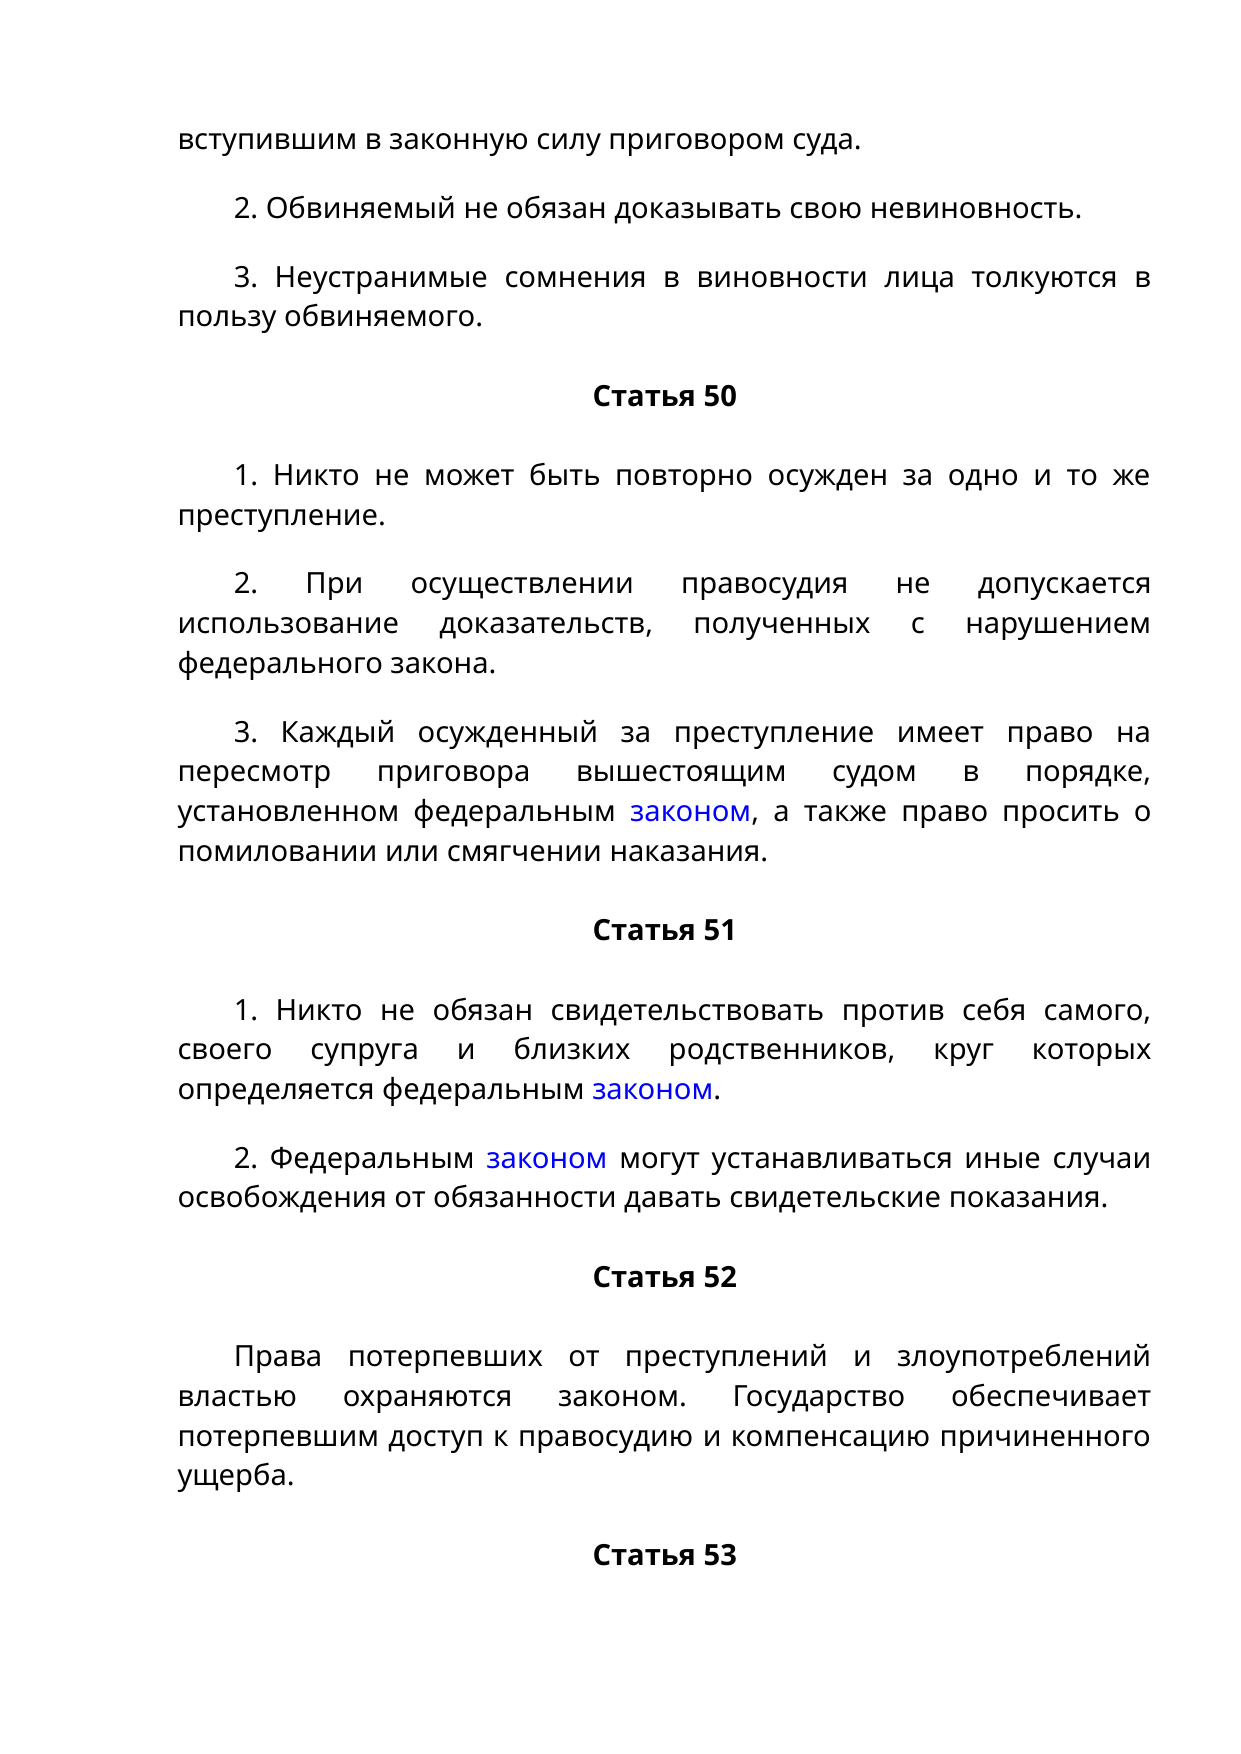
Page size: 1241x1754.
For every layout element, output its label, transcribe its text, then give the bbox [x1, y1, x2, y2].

text 2. При осуществлении правосудия не допускается использование доказательств, полученных с нарушением федерального закона. [177, 563, 1152, 682]
text 1. Никто не обязан свидетельствовать против себя самого, своего супруга и близких родственников, круг которых определяется федеральным законом. [177, 989, 1152, 1108]
text 1. Никто не может быть повторно осужден за одно и то же преступление. [177, 454, 1152, 534]
title Статья 51 [177, 909, 1152, 949]
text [177, 118, 1152, 158]
text 2. Обвиняемый не обязан доказывать свою невиновность. [177, 187, 1152, 227]
text 3. Каждый осужденный за преступление имеет право на пересмотр приговора вышестоящим судом в порядке, установленном федеральным законом, а также право просить о помиловании или смягчении наказания. [177, 711, 1152, 870]
title Статья 52 [177, 1256, 1152, 1296]
title Статья 50 [177, 375, 1152, 414]
text 3. Неустранимые сомнения в виновности лица толкуются в пользу обвиняемого. [177, 256, 1152, 335]
text Права потерпевших от преступлений и злоупотреблений властью охраняются законом. Государство обеспечивает потерпевшим доступ к правосудию и компенсацию причиненного ущерба. [177, 1336, 1152, 1494]
title Статья 53 [177, 1534, 1152, 1574]
text 2. Федеральным законом могут устанавливаться иные случаи освобождения от обязанности давать свидетельские показания. [177, 1137, 1152, 1216]
